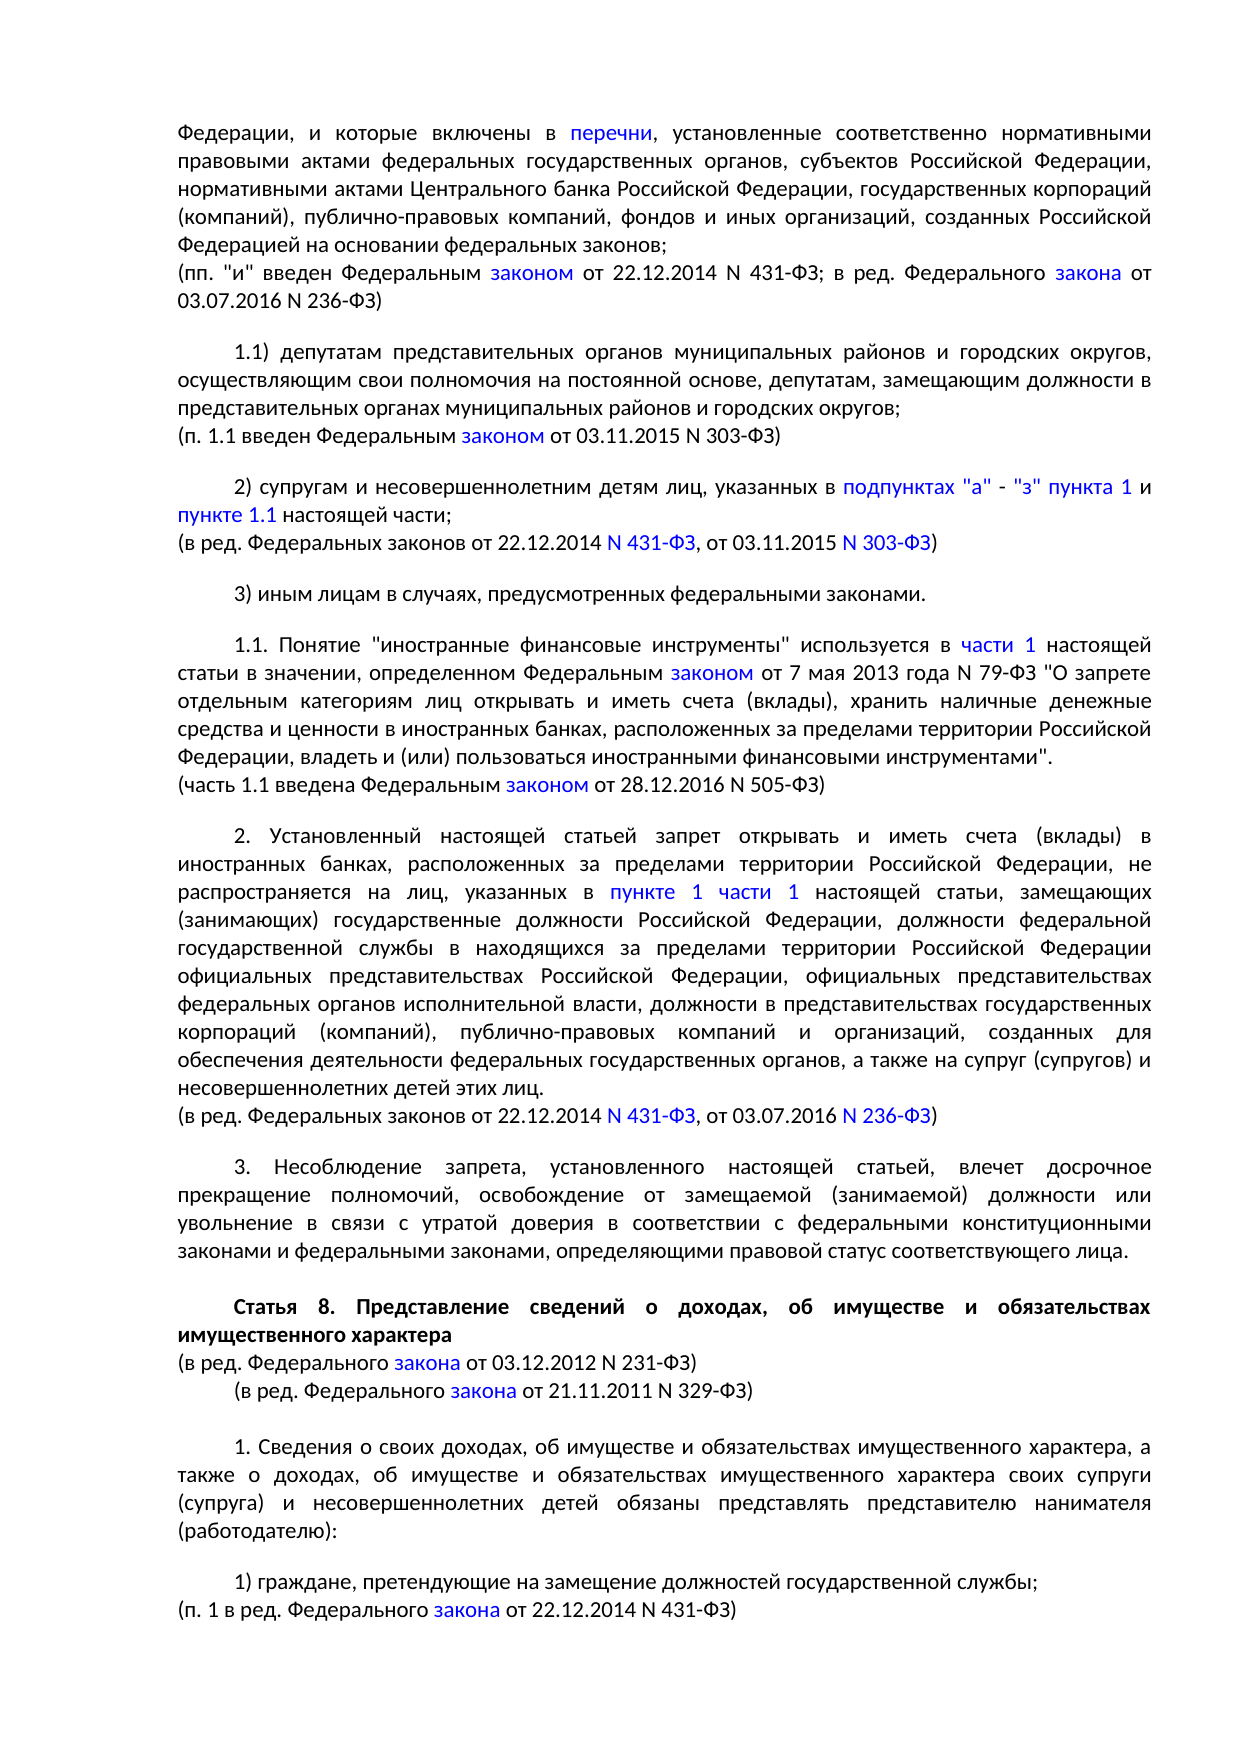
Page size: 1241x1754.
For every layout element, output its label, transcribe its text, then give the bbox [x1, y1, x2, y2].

text 2. Установленный настоящей статьей запрет открывать и иметь счета (вклады) в иностранных банках, расположенных за пределами территории Российской Федерации, не распространяется на лиц, указанных в пункте 1 части 1 настоящей статьи, замещающих (занимающих) государственные должности Российской Федерации, должности федеральной государственной службы в находящихся за пределами территории Российской Федерации официальных представительствах Российской Федерации, официальных представительствах федеральных органов исполнительной власти, должности в представительствах государственных корпораций (компаний), публично-правовых компаний и организаций, созданных для обеспечения деятельности федеральных государственных органов, а также на супруг (супругов) и несовершеннолетних детей этих лиц. [177, 821, 1152, 1101]
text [177, 118, 1152, 258]
text (в ред. Федеральных законов от 22.12.2014 N 431-ФЗ, от 03.07.2016 N 236-ФЗ) [177, 1101, 1152, 1129]
title Статья 8. Представление сведений о доходах, об имуществе и обязательствах имущественного характера [177, 1292, 1152, 1348]
text (пп. "и" введен Федеральным законом от 22.12.2014 N 431-ФЗ; в ред. Федерального закона от 03.07.2016 N 236-ФЗ) [177, 258, 1152, 314]
text 1) граждане, претендующие на замещение должностей государственной службы; [177, 1567, 1152, 1596]
text 2) супругам и несовершеннолетним детям лиц, указанных в подпунктах "а" - "з" пункта 1 и пункте 1.1 настоящей части; [177, 472, 1152, 528]
text (п. 1 в ред. Федерального закона от 22.12.2014 N 431-ФЗ) [177, 1596, 1152, 1623]
text 1.1. Понятие "иностранные финансовые инструменты" используется в части 1 настоящей статьи в значении, определенном Федеральным законом от 7 мая 2013 года N 79-ФЗ "О запрете отдельным категориям лиц открывать и иметь счета (вклады), хранить наличные денежные средства и ценности в иностранных банках, расположенных за пределами территории Российской Федерации, владеть и (или) пользоваться иностранными финансовыми инструментами". [177, 630, 1152, 770]
text 1. Сведения о своих доходах, об имуществе и обязательствах имущественного характера, а также о доходах, об имуществе и обязательствах имущественного характера своих супруги (супруга) и несовершеннолетних детей обязаны представлять представителю нанимателя (работодателю): [177, 1432, 1152, 1544]
text (часть 1.1 введена Федеральным законом от 28.12.2016 N 505-ФЗ) [177, 770, 1152, 798]
text 1.1) депутатам представительных органов муниципальных районов и городских округов, осуществляющим свои полномочия на постоянной основе, депутатам, замещающим должности в представительных органах муниципальных районов и городских округов; [177, 337, 1152, 421]
text (п. 1.1 введен Федеральным законом от 03.11.2015 N 303-ФЗ) [177, 421, 1152, 449]
text 3. Несоблюдение запрета, установленного настоящей статьей, влечет досрочное прекращение полномочий, освобождение от замещаемой (занимаемой) должности или увольнение в связи с утратой доверия в соответствии с федеральными конституционными законами и федеральными законами, определяющими правовой статус соответствующего лица. [177, 1152, 1152, 1264]
text (в ред. Федеральных законов от 22.12.2014 N 431-ФЗ, от 03.11.2015 N 303-ФЗ) [177, 528, 1152, 556]
text 3) иным лицам в случаях, предусмотренных федеральными законами. [177, 579, 1152, 607]
text (в ред. Федерального закона от 03.12.2012 N 231-ФЗ) [177, 1348, 1152, 1376]
text (в ред. Федерального закона от 21.11.2011 N 329-ФЗ) [177, 1376, 1152, 1404]
